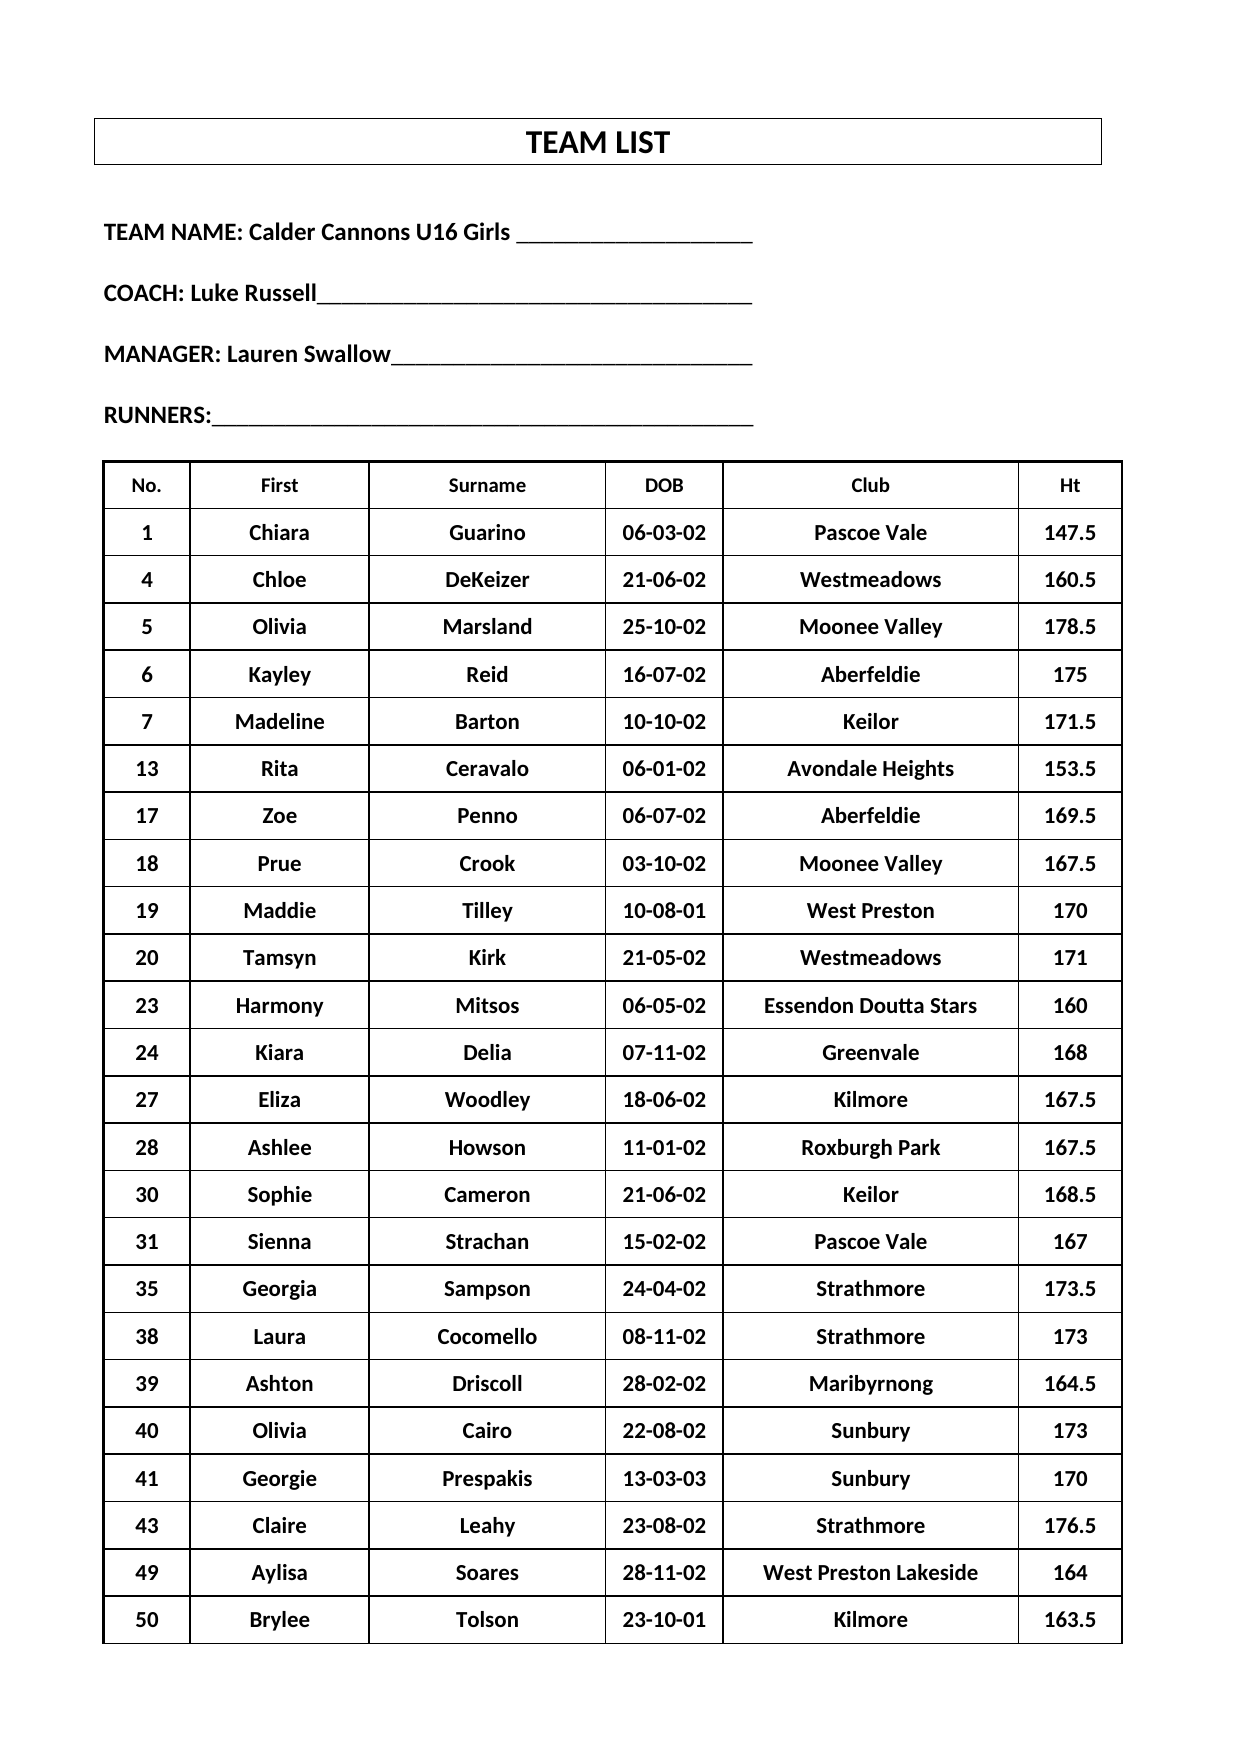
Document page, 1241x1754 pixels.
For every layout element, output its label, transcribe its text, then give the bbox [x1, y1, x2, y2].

table_cell West Preston Lakeside [724, 1550, 1018, 1595]
table_cell Ashlee [191, 1124, 368, 1169]
table_cell 43 [105, 1502, 189, 1548]
table_cell Tolson [370, 1597, 605, 1642]
table_cell 21-06-02 [606, 1171, 722, 1217]
table_cell Prue [191, 840, 368, 886]
table_cell 164 [1019, 1550, 1121, 1595]
text COACH: Luke Russell [103, 277, 1098, 308]
table_cell Kirk [370, 935, 605, 980]
table_cell Marsland [370, 604, 605, 649]
text TEAM NAME: Calder Cannons U16 Girls [103, 216, 1098, 247]
table_cell 175 [1019, 651, 1121, 697]
table_cell 41 [105, 1455, 189, 1501]
table_cell Westmeadows [724, 935, 1018, 980]
table_cell Ashton [191, 1360, 368, 1406]
text MANAGER: Lauren Swallow [103, 338, 1098, 369]
table_cell Sampson [370, 1266, 605, 1311]
table_cell Laura [191, 1313, 368, 1359]
table_cell Pascoe Vale [724, 509, 1018, 555]
table_cell Ceravalo [370, 746, 605, 791]
table_cell Roxburgh Park [724, 1124, 1018, 1169]
table_cell Pascoe Vale [724, 1218, 1018, 1264]
table_cell Georgia [191, 1266, 368, 1311]
table_cell 23-08-02 [606, 1502, 722, 1548]
table_cell 171 [1019, 935, 1121, 980]
table_cell 07-11-02 [606, 1029, 722, 1075]
table_cell Sunbury [724, 1408, 1018, 1453]
table_cell 167 [1019, 1218, 1121, 1264]
table_cell Driscoll [370, 1360, 605, 1406]
table_cell 30 [105, 1171, 189, 1217]
table_cell Keilor [724, 1171, 1018, 1217]
table_cell 28-02-02 [606, 1360, 722, 1406]
table_cell 176.5 [1019, 1502, 1121, 1548]
table_cell 03-10-02 [606, 840, 722, 886]
table_cell Westmeadows [724, 556, 1018, 602]
subtitle TEAM LIST [95, 119, 1101, 164]
table_cell 16-07-02 [606, 651, 722, 697]
table_cell 35 [105, 1266, 189, 1311]
table_cell 167.5 [1019, 1077, 1121, 1122]
table_cell Prespakis [370, 1455, 605, 1501]
table_cell Aberfeldie [724, 651, 1018, 697]
table_cell 38 [105, 1313, 189, 1359]
table_cell 10-10-02 [606, 698, 722, 744]
table_cell Maribyrnong [724, 1360, 1018, 1406]
table_cell Cairo [370, 1408, 605, 1453]
table_cell 15-02-02 [606, 1218, 722, 1264]
table_cell Tilley [370, 887, 605, 933]
table_cell 21-06-02 [606, 556, 722, 602]
table_cell Sienna [191, 1218, 368, 1264]
table_cell 164.5 [1019, 1360, 1121, 1406]
table_cell 39 [105, 1360, 189, 1406]
table_cell 173 [1019, 1408, 1121, 1453]
table_cell Greenvale [724, 1029, 1018, 1075]
table_cell 40 [105, 1408, 189, 1453]
table_cell 50 [105, 1597, 189, 1642]
table_cell Penno [370, 793, 605, 838]
table_cell 18-06-02 [606, 1077, 722, 1122]
table_cell Claire [191, 1502, 368, 1548]
table_cell 4 [105, 556, 189, 602]
table_cell Sophie [191, 1171, 368, 1217]
table_cell Woodley [370, 1077, 605, 1122]
table_cell 28 [105, 1124, 189, 1169]
table_cell Sunbury [724, 1455, 1018, 1501]
table_cell 160.5 [1019, 556, 1121, 602]
table_cell 19 [105, 887, 189, 933]
table_cell 24-04-02 [606, 1266, 722, 1311]
table_cell Strachan [370, 1218, 605, 1264]
table_cell Barton [370, 698, 605, 744]
table_cell 06-07-02 [606, 793, 722, 838]
table_cell 5 [105, 604, 189, 649]
table_cell Strathmore [724, 1313, 1018, 1359]
table_cell 31 [105, 1218, 189, 1264]
table_cell 167.5 [1019, 1124, 1121, 1169]
table_cell 28-11-02 [606, 1550, 722, 1595]
table_cell 25-10-02 [606, 604, 722, 649]
table_cell 17 [105, 793, 189, 838]
table_cell 23 [105, 982, 189, 1028]
table_cell 153.5 [1019, 746, 1121, 791]
table_cell 18 [105, 840, 189, 886]
table_cell Kayley [191, 651, 368, 697]
table_cell 20 [105, 935, 189, 980]
table_cell 10-08-01 [606, 887, 722, 933]
table_cell 06-01-02 [606, 746, 722, 791]
table_cell Delia [370, 1029, 605, 1075]
table_cell 49 [105, 1550, 189, 1595]
table_cell 1 [105, 509, 189, 555]
table_cell Chiara [191, 509, 368, 555]
table_cell Moonee Valley [724, 840, 1018, 886]
table_cell Leahy [370, 1502, 605, 1548]
table_cell 13 [105, 746, 189, 791]
table_cell Eliza [191, 1077, 368, 1122]
table_header First [191, 463, 368, 507]
table_cell 168.5 [1019, 1171, 1121, 1217]
table_cell Guarino [370, 509, 605, 555]
table_cell 170 [1019, 887, 1121, 933]
table_cell Cameron [370, 1171, 605, 1217]
table_cell 24 [105, 1029, 189, 1075]
table_cell Harmony [191, 982, 368, 1028]
table_cell 160 [1019, 982, 1121, 1028]
table_cell West Preston [724, 887, 1018, 933]
table_cell Maddie [191, 887, 368, 933]
table_header Ht [1019, 463, 1121, 507]
table_cell Georgie [191, 1455, 368, 1501]
table_cell 22-08-02 [606, 1408, 722, 1453]
table_cell 168 [1019, 1029, 1121, 1075]
table_cell 11-01-02 [606, 1124, 722, 1169]
table_cell Rita [191, 746, 368, 791]
table_cell Avondale Heights [724, 746, 1018, 791]
table_header Surname [370, 463, 605, 507]
table_cell Howson [370, 1124, 605, 1169]
table_cell 163.5 [1019, 1597, 1121, 1642]
table_cell 21-05-02 [606, 935, 722, 980]
table_cell Essendon Doutta Stars [724, 982, 1018, 1028]
table_cell Olivia [191, 1408, 368, 1453]
table_cell 171.5 [1019, 698, 1121, 744]
table_cell Crook [370, 840, 605, 886]
table_cell Cocomello [370, 1313, 605, 1359]
table_cell 7 [105, 698, 189, 744]
table_cell 13-03-03 [606, 1455, 722, 1501]
table_cell Strathmore [724, 1266, 1018, 1311]
table_cell Zoe [191, 793, 368, 838]
table_cell Kiara [191, 1029, 368, 1075]
table_header No. [105, 463, 189, 507]
table_cell Reid [370, 651, 605, 697]
text RUNNERS: [103, 399, 1098, 430]
table_cell Aylisa [191, 1550, 368, 1595]
table_cell 167.5 [1019, 840, 1121, 886]
table_header DOB [606, 463, 722, 507]
table_cell Kilmore [724, 1077, 1018, 1122]
table_cell Moonee Valley [724, 604, 1018, 649]
table_cell 173 [1019, 1313, 1121, 1359]
table_cell 173.5 [1019, 1266, 1121, 1311]
table_cell Kilmore [724, 1597, 1018, 1642]
table_cell Mitsos [370, 982, 605, 1028]
table_cell 23-10-01 [606, 1597, 722, 1642]
table_cell Tamsyn [191, 935, 368, 980]
table_cell DeKeizer [370, 556, 605, 602]
table_cell 27 [105, 1077, 189, 1122]
table_cell Olivia [191, 604, 368, 649]
table_header Club [724, 463, 1018, 507]
table_cell Keilor [724, 698, 1018, 744]
table_cell Strathmore [724, 1502, 1018, 1548]
table_cell Brylee [191, 1597, 368, 1642]
table_cell 178.5 [1019, 604, 1121, 649]
table_cell 06-05-02 [606, 982, 722, 1028]
table_cell 08-11-02 [606, 1313, 722, 1359]
table_cell 6 [105, 651, 189, 697]
table_cell Aberfeldie [724, 793, 1018, 838]
table_cell 06-03-02 [606, 509, 722, 555]
table_cell 170 [1019, 1455, 1121, 1501]
table_cell Chloe [191, 556, 368, 602]
table_cell Madeline [191, 698, 368, 744]
table_cell 147.5 [1019, 509, 1121, 555]
table_cell 169.5 [1019, 793, 1121, 838]
table_cell Soares [370, 1550, 605, 1595]
